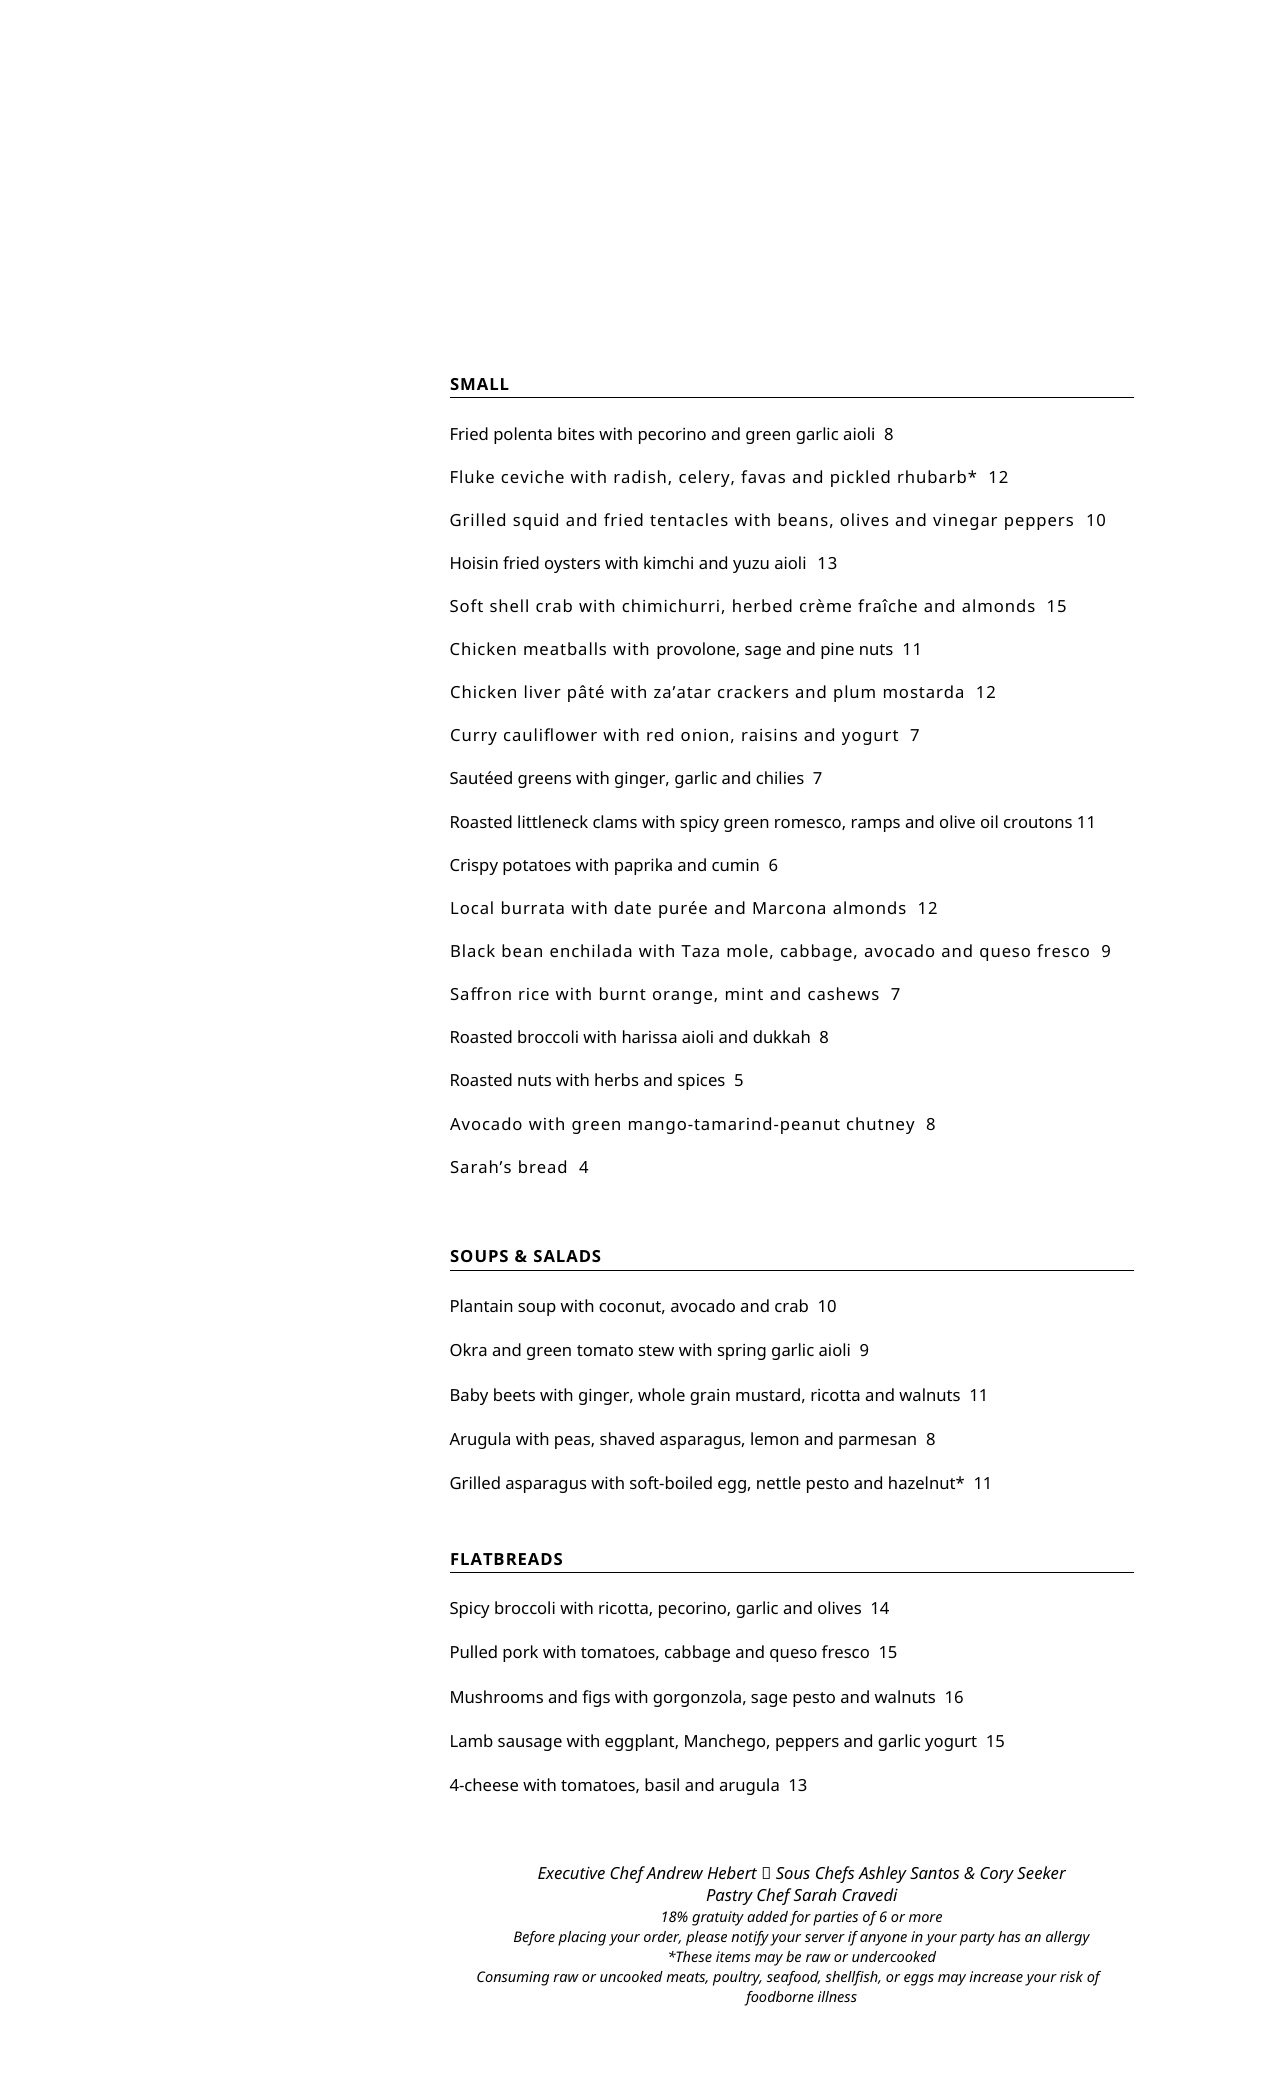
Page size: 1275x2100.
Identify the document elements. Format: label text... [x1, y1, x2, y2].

text Roasted broccoli with harissa aioli and dukkah 8 [449, 1026, 1275, 1048]
text Hoisin fried oysters with kimchi and yuzu aioli 13 [449, 551, 1209, 574]
text Pulled pork with tomatoes, cabbage and queso fresco 15 [449, 1641, 1134, 1664]
text Roasted littleneck clams with spicy green romesco, ramps and olive oil croutons 11 [449, 810, 1134, 833]
text Chicken liver pâté with za’atar crackers and plum mostarda 12 [450, 681, 1209, 703]
text 4-cheese with tomatoes, basil and arugula 13 [449, 1774, 1134, 1797]
text Plantain soup with coconut, avocado and crab 10 [449, 1294, 1134, 1317]
text Chicken meatballs with provolone, sage and pine nuts 11 [449, 638, 1209, 660]
text Fluke ceviche with radish, celery, favas and pickled rhubarb* 12 [449, 465, 1275, 488]
text Spicy broccoli with ricotta, pecorino, garlic and olives 14 [449, 1597, 1134, 1619]
text Grilled asparagus with soft-boiled egg, nettle pesto and hazelnut* 11 [449, 1472, 1134, 1494]
text Mushrooms and figs with gorgonzola, sage pesto and walnuts 16 [449, 1685, 1134, 1708]
text Crispy potatoes with paprika and cumin 6 [449, 853, 1134, 876]
text Saffron rice with burnt orange, mint and cashews 7 [450, 983, 1209, 1005]
text Okra and green tomato stew with spring garlic aioli 9 [449, 1339, 1219, 1362]
text Sarah’s bread 4 [450, 1155, 1209, 1178]
text Black bean enchilada with Taza mole, cabbage, avocado and queso fresco 9 [450, 939, 1209, 962]
text Fried polenta bites with pecorino and green garlic aioli 8 [449, 422, 1275, 445]
text Arugula with peas, shaved asparagus, lemon and parmesan 8 [449, 1427, 1162, 1450]
text Avocado with green mango-tamarind-peanut chutney 8 [450, 1112, 1209, 1135]
text SMALL [450, 372, 1134, 397]
text SOUPS & SALADS [450, 1245, 1134, 1270]
text FLATBREADS [450, 1547, 1134, 1572]
text Roasted nuts with herbs and spices 5 [449, 1069, 1275, 1092]
text Curry cauliflower with red onion, raisins and yogurt 7 [450, 724, 1209, 747]
text Soft shell crab with chimichurri, herbed crème fraîche and almonds 15 [449, 594, 1256, 617]
text Baby beets with ginger, whole grain mustard, ricotta and walnuts 11 [449, 1383, 1162, 1406]
text Grilled squid and fried tentacles with beans, olives and vinegar peppers 10 [449, 508, 1256, 531]
text Sautéed greens with ginger, garlic and chilies 7 [449, 767, 1134, 790]
text Local burrata with date purée and Marcona almonds 12 [450, 896, 1209, 919]
text Lamb sausage with eggplant, Manchego, peppers and garlic yogurt 15 [449, 1730, 1134, 1752]
